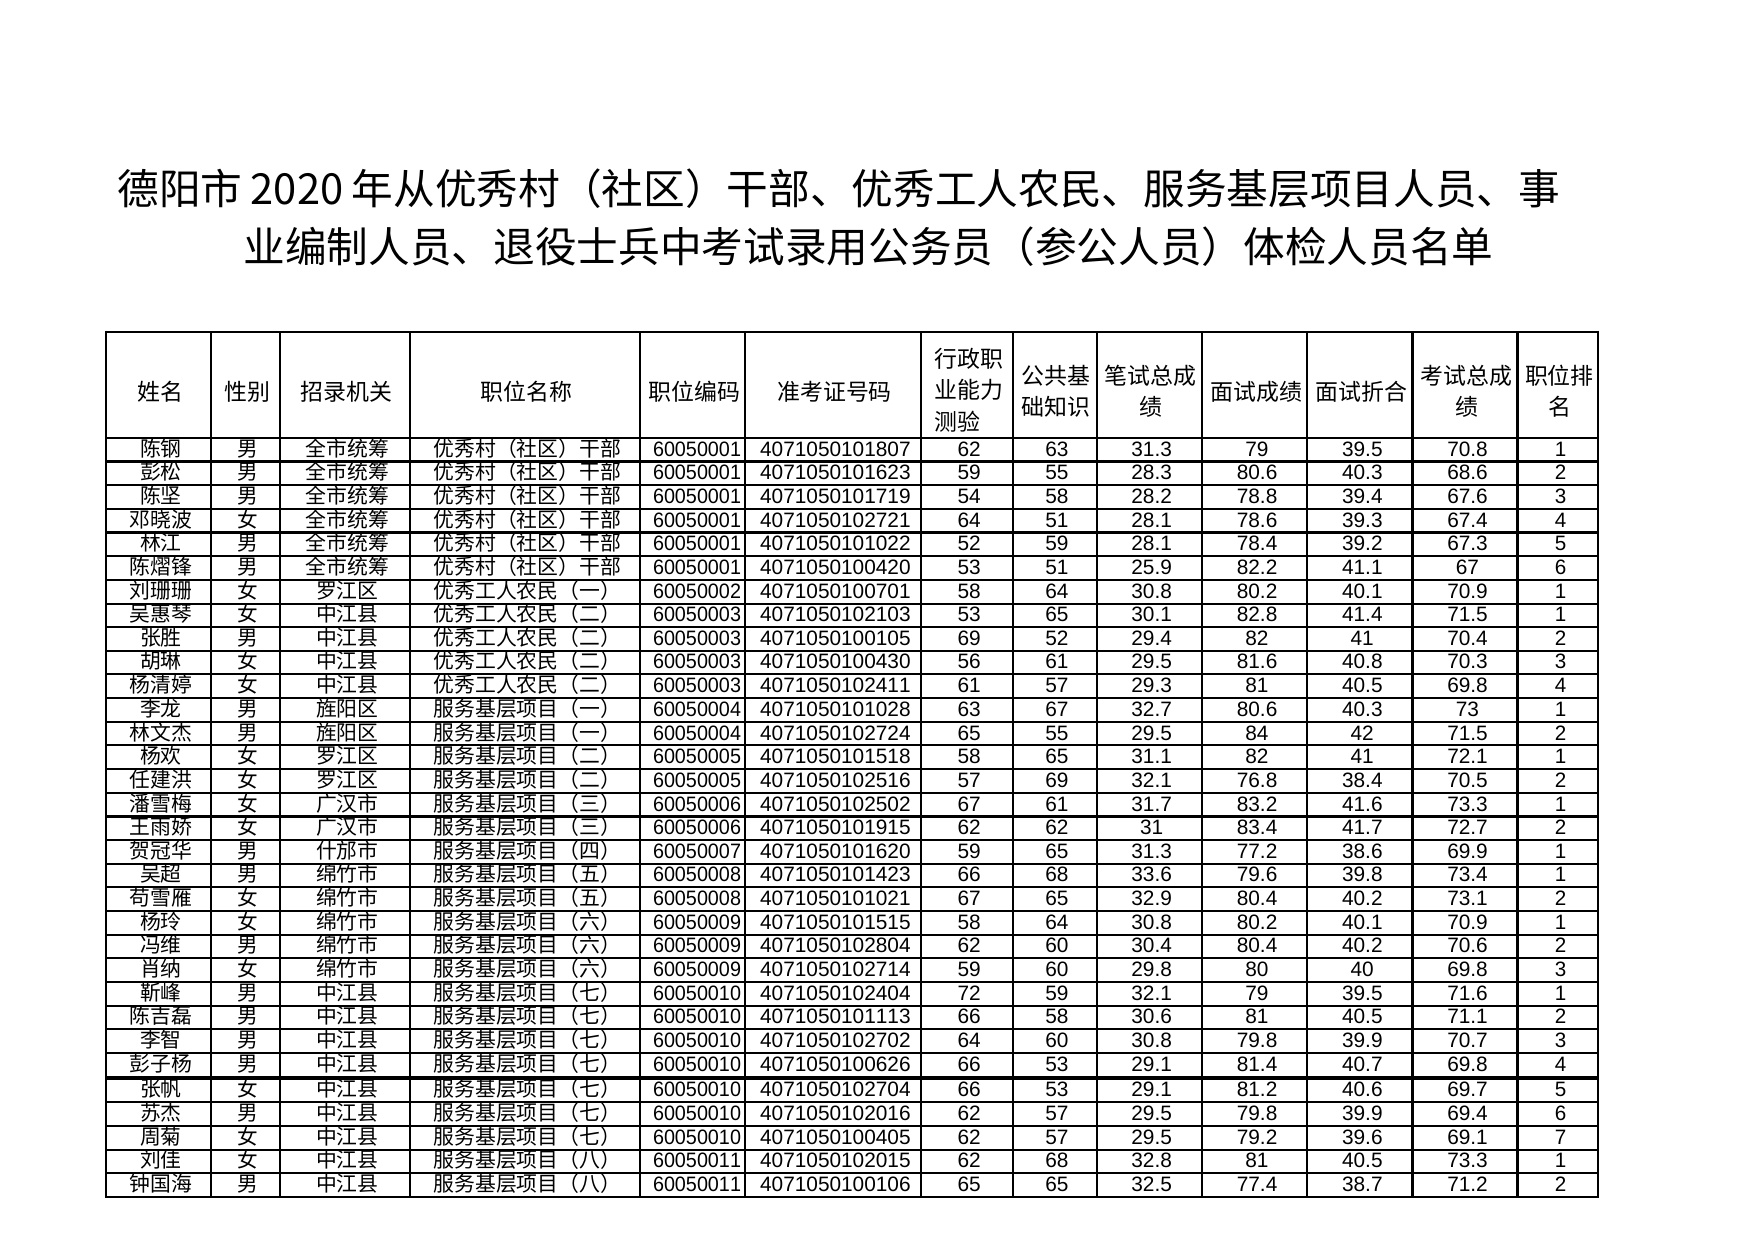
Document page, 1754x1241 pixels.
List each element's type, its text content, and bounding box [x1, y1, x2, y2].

table_cell 4071050101021 [746, 888, 920, 910]
table_cell 广汉市 [281, 794, 409, 815]
table_cell 32.7 [1098, 699, 1201, 721]
table_cell 65 [1014, 841, 1096, 863]
table_cell 陈坚 [107, 486, 210, 508]
table_cell 39.4 [1308, 486, 1411, 508]
table_cell 男 [212, 557, 279, 579]
table_cell 服务基层项目（七） [411, 1030, 639, 1052]
table_cell 64 [922, 510, 1012, 531]
table_cell 冯维 [107, 936, 210, 957]
table_cell 60050009 [641, 912, 744, 933]
table_cell 60050001 [641, 510, 744, 531]
table_cell 罗江区 [281, 746, 409, 768]
table_cell 70.9 [1414, 581, 1516, 602]
table_cell 51 [1014, 557, 1096, 579]
table_cell 2 [1519, 723, 1597, 744]
table_cell 1 [1519, 439, 1597, 460]
table_cell 59 [1014, 534, 1096, 555]
table_cell 4071050102721 [746, 510, 920, 531]
table_cell 25.9 [1098, 557, 1201, 579]
table_cell 1 [1519, 841, 1597, 863]
table_cell 60050010 [641, 1127, 744, 1148]
table_cell 65 [922, 723, 1012, 744]
table_cell 63 [922, 699, 1012, 721]
table_cell 全市统筹 [281, 486, 409, 508]
table_cell 林文杰 [107, 723, 210, 744]
table_cell 72.7 [1414, 818, 1516, 839]
table_header 笔试总成绩 [1098, 333, 1201, 437]
table_cell 58 [922, 581, 1012, 602]
table_cell 60050011 [641, 1174, 744, 1196]
table_cell 59 [922, 463, 1012, 484]
table_cell 60 [1014, 959, 1096, 981]
table_cell 41 [1308, 746, 1411, 768]
table_cell 4071050101515 [746, 912, 920, 933]
table_cell 70.3 [1414, 652, 1516, 673]
table_cell 4 [1519, 510, 1597, 531]
table_cell 30.8 [1098, 1030, 1201, 1052]
table_cell 62 [922, 1103, 1012, 1125]
table_cell 60050001 [641, 486, 744, 508]
table_cell 女 [212, 794, 279, 815]
table_cell 60050003 [641, 628, 744, 650]
table_cell 4071050101915 [746, 818, 920, 839]
table_cell 82 [1203, 746, 1306, 768]
table_header 考试总成绩 [1414, 333, 1516, 437]
table_cell 服务基层项目（七） [411, 1127, 639, 1148]
table_cell 4071050102015 [746, 1151, 920, 1172]
table_cell 60050001 [641, 534, 744, 555]
table_cell 53 [922, 605, 1012, 626]
table_cell 6 [1519, 557, 1597, 579]
table_cell 73.3 [1414, 794, 1516, 815]
table_cell 邓晓波 [107, 510, 210, 531]
table_cell 绵竹市 [281, 959, 409, 981]
table_cell 68 [1014, 1151, 1096, 1172]
table_cell 66 [922, 1007, 1012, 1028]
table_cell 4071050102411 [746, 675, 920, 697]
table_cell 53 [1014, 1054, 1096, 1076]
table_cell 71.1 [1414, 1007, 1516, 1028]
table_cell 39.5 [1308, 439, 1411, 460]
table_cell 服务基层项目（五） [411, 888, 639, 910]
table_cell 4071050100405 [746, 1127, 920, 1148]
table_cell 绵竹市 [281, 912, 409, 933]
table_cell 女 [212, 1127, 279, 1148]
table_cell 63 [1014, 439, 1096, 460]
table_cell 70.6 [1414, 936, 1516, 957]
table_cell 70.4 [1414, 628, 1516, 650]
table_cell 男 [212, 936, 279, 957]
table_cell 40.5 [1308, 1151, 1411, 1172]
table_cell 服务基层项目（七） [411, 1007, 639, 1028]
table_cell 陈熠锋 [107, 557, 210, 579]
table_cell 女 [212, 770, 279, 792]
table_header 66 [922, 1080, 1012, 1101]
table_cell 绵竹市 [281, 865, 409, 886]
table_cell 60050010 [641, 1054, 744, 1076]
table_cell 林江 [107, 534, 210, 555]
table_cell 61 [922, 675, 1012, 697]
table_cell 38.6 [1308, 841, 1411, 863]
table_cell 65 [1014, 605, 1096, 626]
table_cell 66 [922, 1054, 1012, 1076]
table_cell 41.4 [1308, 605, 1411, 626]
table_cell 64 [1014, 581, 1096, 602]
table_cell 4071050102724 [746, 723, 920, 744]
table_header 53 [1014, 1080, 1096, 1101]
table_cell 54 [922, 486, 1012, 508]
table_cell 4071050102804 [746, 936, 920, 957]
table_cell 服务基层项目（八） [411, 1151, 639, 1172]
table_cell 广汉市 [281, 818, 409, 839]
table_cell 60050004 [641, 699, 744, 721]
table_cell 4071050101518 [746, 746, 920, 768]
table_cell 绵竹市 [281, 936, 409, 957]
text 德阳市2020年从优秀村（社区）干部、优秀工人农民、服务基层项目人员、事业编制人员、退役士兵中考试录用公务员（参公人员）体检人员名单 [117, 158, 1586, 274]
table_cell 全市统筹 [281, 557, 409, 579]
table_cell 4071050102404 [746, 983, 920, 1004]
table_cell 67 [922, 794, 1012, 815]
table_cell 60050010 [641, 1103, 744, 1125]
table_cell 女 [212, 581, 279, 602]
table_cell 苏杰 [107, 1103, 210, 1125]
table_cell 中江县 [281, 1174, 409, 1196]
table_cell 钟国海 [107, 1174, 210, 1196]
table_cell 68.6 [1414, 463, 1516, 484]
table_cell 4071050100105 [746, 628, 920, 650]
table_cell 72 [922, 983, 1012, 1004]
table_cell 4071050102702 [746, 1030, 920, 1052]
table_cell 男 [212, 463, 279, 484]
table_cell 男 [212, 534, 279, 555]
table_cell 什邡市 [281, 841, 409, 863]
table_cell 30.8 [1098, 581, 1201, 602]
table_cell 肖纳 [107, 959, 210, 981]
table_cell 全市统筹 [281, 534, 409, 555]
table_cell 69.9 [1414, 841, 1516, 863]
table_cell 60050006 [641, 818, 744, 839]
table_cell 38.7 [1308, 1174, 1411, 1196]
table_cell 优秀工人农民（一） [411, 581, 639, 602]
table_cell 苟雪雁 [107, 888, 210, 910]
table_cell 4071050100420 [746, 557, 920, 579]
table_cell 男 [212, 1054, 279, 1076]
table_cell 67.6 [1414, 486, 1516, 508]
table_cell 55 [1014, 463, 1096, 484]
table_cell 男 [212, 486, 279, 508]
table_cell 60050006 [641, 794, 744, 815]
table_cell 56 [922, 652, 1012, 673]
table_cell 67 [1014, 699, 1096, 721]
table_cell 4 [1519, 1054, 1597, 1076]
table_cell 71.5 [1414, 605, 1516, 626]
table_cell 69.1 [1414, 1127, 1516, 1148]
table_cell 60 [1014, 1030, 1096, 1052]
table_cell 刘珊珊 [107, 581, 210, 602]
table_cell 81 [1203, 675, 1306, 697]
table_header 职位排名 [1519, 333, 1597, 437]
table_cell 29.4 [1098, 628, 1201, 650]
table_cell 40 [1308, 959, 1411, 981]
table_cell 男 [212, 1007, 279, 1028]
table_cell 优秀村（社区）干部 [411, 439, 639, 460]
table_cell 服务基层项目（四） [411, 841, 639, 863]
table_cell 69.8 [1414, 675, 1516, 697]
table_cell 优秀村（社区）干部 [411, 557, 639, 579]
table_cell 64 [922, 1030, 1012, 1052]
table_cell 69 [1014, 770, 1096, 792]
table_cell 78.6 [1203, 510, 1306, 531]
table_cell 79.6 [1203, 865, 1306, 886]
table_header 60050010 [641, 1080, 744, 1101]
table_cell 中江县 [281, 1007, 409, 1028]
table_cell 中江县 [281, 1151, 409, 1172]
table_cell 39.6 [1308, 1127, 1411, 1148]
table_header 81.2 [1203, 1080, 1306, 1101]
table_header 中江县 [281, 1080, 409, 1101]
table_cell 女 [212, 746, 279, 768]
table_cell 4071050102103 [746, 605, 920, 626]
table_cell 60050010 [641, 1007, 744, 1028]
table_cell 80.2 [1203, 912, 1306, 933]
table_cell 女 [212, 605, 279, 626]
table_cell 28.1 [1098, 534, 1201, 555]
table_cell 71.6 [1414, 983, 1516, 1004]
table_cell 60050003 [641, 652, 744, 673]
table_cell 4071050100701 [746, 581, 920, 602]
table_cell 80.4 [1203, 936, 1306, 957]
table_cell 60050009 [641, 936, 744, 957]
table_cell 60050003 [641, 675, 744, 697]
table_cell 2 [1519, 1174, 1597, 1196]
table_cell 优秀工人农民（二） [411, 605, 639, 626]
table_cell 69.8 [1414, 1054, 1516, 1076]
table_cell 优秀工人农民（二） [411, 675, 639, 697]
table_cell 28.3 [1098, 463, 1201, 484]
table_cell 杨玲 [107, 912, 210, 933]
table_cell 杨欢 [107, 746, 210, 768]
table_cell 84 [1203, 723, 1306, 744]
table_cell 4071050100626 [746, 1054, 920, 1076]
table_cell 绵竹市 [281, 888, 409, 910]
table_cell 女 [212, 675, 279, 697]
table_cell 40.8 [1308, 652, 1411, 673]
table_header 姓名 [107, 333, 210, 437]
table_header 性别 [212, 333, 279, 437]
table_header 公共基础知识 [1014, 333, 1096, 437]
table_cell 服务基层项目（二） [411, 770, 639, 792]
table_cell 60050009 [641, 959, 744, 981]
table_cell 7 [1519, 1127, 1597, 1148]
table_cell 81 [1203, 1007, 1306, 1028]
table_cell 2 [1519, 770, 1597, 792]
table_header 40.6 [1308, 1080, 1411, 1101]
table_cell 服务基层项目（一） [411, 699, 639, 721]
table_cell 77.4 [1203, 1174, 1306, 1196]
table_header 服务基层项目（七） [411, 1080, 639, 1101]
table_cell 67 [1414, 557, 1516, 579]
table_cell 4071050101623 [746, 463, 920, 484]
table_cell 女 [212, 1151, 279, 1172]
table_cell 3 [1519, 1030, 1597, 1052]
table_cell 60050002 [641, 581, 744, 602]
table_cell 80.2 [1203, 581, 1306, 602]
table_cell 4 [1519, 675, 1597, 697]
table_cell 73.4 [1414, 865, 1516, 886]
table_cell 69.4 [1414, 1103, 1516, 1125]
table_cell 服务基层项目（二） [411, 746, 639, 768]
table_cell 72.1 [1414, 746, 1516, 768]
table_cell 62 [1014, 818, 1096, 839]
table_cell 60050001 [641, 463, 744, 484]
table_cell 80.4 [1203, 888, 1306, 910]
table_cell 服务基层项目（六） [411, 959, 639, 981]
table_cell 32.8 [1098, 1151, 1201, 1172]
table_cell 51 [1014, 510, 1096, 531]
table_cell 男 [212, 1030, 279, 1052]
table_cell 29.5 [1098, 1127, 1201, 1148]
table_cell 1 [1519, 1151, 1597, 1172]
table_cell 王雨娇 [107, 818, 210, 839]
table_cell 1 [1519, 746, 1597, 768]
table_cell 2 [1519, 888, 1597, 910]
table_cell 30.6 [1098, 1007, 1201, 1028]
table_cell 1 [1519, 699, 1597, 721]
table_cell 41.7 [1308, 818, 1411, 839]
table_cell 中江县 [281, 675, 409, 697]
table_cell 66 [922, 865, 1012, 886]
table_cell 62 [922, 1127, 1012, 1148]
table_cell 73 [1414, 699, 1516, 721]
table_cell 60050010 [641, 1030, 744, 1052]
table_cell 吴超 [107, 865, 210, 886]
table_header 4071050102704 [746, 1080, 920, 1101]
table_cell 70.5 [1414, 770, 1516, 792]
table_cell 旌阳区 [281, 699, 409, 721]
table_cell 60 [1014, 936, 1096, 957]
table_cell 罗江区 [281, 770, 409, 792]
table_cell 2 [1519, 628, 1597, 650]
table_cell 30.4 [1098, 936, 1201, 957]
table_cell 81 [1203, 1151, 1306, 1172]
table_header 招录机关 [281, 333, 409, 437]
table_cell 全市统筹 [281, 439, 409, 460]
table_cell 62 [922, 1151, 1012, 1172]
table_cell 65 [1014, 888, 1096, 910]
table_header 29.1 [1098, 1080, 1201, 1101]
table_cell 1 [1519, 983, 1597, 1004]
table_cell 全市统筹 [281, 463, 409, 484]
table_cell 优秀工人农民（二） [411, 628, 639, 650]
table_cell 30.1 [1098, 605, 1201, 626]
table_cell 39.5 [1308, 983, 1411, 1004]
table_cell 4071050101423 [746, 865, 920, 886]
table_cell 优秀村（社区）干部 [411, 486, 639, 508]
table_cell 58 [922, 912, 1012, 933]
table_cell 40.2 [1308, 888, 1411, 910]
table_cell 62 [922, 936, 1012, 957]
table_cell 中江县 [281, 1127, 409, 1148]
table_cell 69.8 [1414, 959, 1516, 981]
table_cell 65 [1014, 746, 1096, 768]
table_cell 中江县 [281, 1054, 409, 1076]
table_cell 58 [1014, 1007, 1096, 1028]
table_cell 5 [1519, 534, 1597, 555]
table_cell 59 [922, 841, 1012, 863]
table_cell 女 [212, 818, 279, 839]
table_cell 80 [1203, 959, 1306, 981]
table_cell 38.4 [1308, 770, 1411, 792]
table_cell 男 [212, 699, 279, 721]
table_cell 李智 [107, 1030, 210, 1052]
table_cell 79.8 [1203, 1103, 1306, 1125]
table_cell 1 [1519, 794, 1597, 815]
table_cell 中江县 [281, 652, 409, 673]
table_cell 62 [922, 439, 1012, 460]
table_cell 79.8 [1203, 1030, 1306, 1052]
table_cell 82 [1203, 628, 1306, 650]
table_cell 82.2 [1203, 557, 1306, 579]
table_cell 彭子杨 [107, 1054, 210, 1076]
table_cell 2 [1519, 818, 1597, 839]
table_cell 60050010 [641, 983, 744, 1004]
table_cell 71.2 [1414, 1174, 1516, 1196]
table_cell 40.5 [1308, 1007, 1411, 1028]
table_header 女 [212, 1080, 279, 1101]
table_cell 中江县 [281, 1030, 409, 1052]
table_cell 4071050101113 [746, 1007, 920, 1028]
table_cell 服务基层项目（三） [411, 818, 639, 839]
table_cell 58 [1014, 486, 1096, 508]
table_cell 73.3 [1414, 1151, 1516, 1172]
table_cell 39.2 [1308, 534, 1411, 555]
table_cell 32.1 [1098, 983, 1201, 1004]
table_cell 张胜 [107, 628, 210, 650]
table_cell 4071050101807 [746, 439, 920, 460]
table_cell 77.2 [1203, 841, 1306, 863]
table_cell 陈吉磊 [107, 1007, 210, 1028]
table_header 面试折合 [1308, 333, 1411, 437]
table_cell 80.6 [1203, 699, 1306, 721]
table_cell 1 [1519, 865, 1597, 886]
table_cell 71.5 [1414, 723, 1516, 744]
table_cell 60050008 [641, 865, 744, 886]
table_cell 79 [1203, 983, 1306, 1004]
table_cell 中江县 [281, 983, 409, 1004]
table_cell 31.1 [1098, 746, 1201, 768]
table_cell 67 [922, 888, 1012, 910]
table_cell 65 [922, 1174, 1012, 1196]
table_cell 64 [1014, 912, 1096, 933]
table_cell 40.3 [1308, 699, 1411, 721]
table_cell 男 [212, 841, 279, 863]
table_header 职位名称 [411, 333, 639, 437]
table_cell 67.4 [1414, 510, 1516, 531]
table_cell 70.9 [1414, 912, 1516, 933]
table_cell 79 [1203, 439, 1306, 460]
table_cell 59 [922, 959, 1012, 981]
table_cell 4071050102016 [746, 1103, 920, 1125]
table_cell 41.6 [1308, 794, 1411, 815]
table_cell 男 [212, 1103, 279, 1125]
table_header 准考证号码 [746, 333, 920, 437]
table_cell 57 [1014, 675, 1096, 697]
table_cell 吴惠琴 [107, 605, 210, 626]
table_cell 29.5 [1098, 723, 1201, 744]
table_cell 2 [1519, 1007, 1597, 1028]
table_cell 67.3 [1414, 534, 1516, 555]
table_cell 60050003 [641, 605, 744, 626]
table_cell 81.6 [1203, 652, 1306, 673]
table_cell 31.3 [1098, 841, 1201, 863]
table_cell 服务基层项目（七） [411, 983, 639, 1004]
table_header 5 [1519, 1080, 1597, 1101]
table_cell 男 [212, 628, 279, 650]
table_cell 中江县 [281, 1103, 409, 1125]
table_cell 28.2 [1098, 486, 1201, 508]
table_cell 男 [212, 983, 279, 1004]
table_cell 55 [1014, 723, 1096, 744]
table_cell 42 [1308, 723, 1411, 744]
table_cell 61 [1014, 652, 1096, 673]
table_cell 李龙 [107, 699, 210, 721]
table_cell 服务基层项目（六） [411, 936, 639, 957]
table_cell 29.3 [1098, 675, 1201, 697]
table_cell 32.5 [1098, 1174, 1201, 1196]
table_cell 65 [1014, 1174, 1096, 1196]
table_cell 男 [212, 723, 279, 744]
table_cell 4071050101719 [746, 486, 920, 508]
table_cell 28.1 [1098, 510, 1201, 531]
table_cell 女 [212, 912, 279, 933]
table_cell 39.8 [1308, 865, 1411, 886]
table_cell 52 [922, 534, 1012, 555]
table_cell 57 [922, 770, 1012, 792]
table_cell 29.5 [1098, 1103, 1201, 1125]
table_cell 39.3 [1308, 510, 1411, 531]
table_cell 女 [212, 510, 279, 531]
table_cell 83.4 [1203, 818, 1306, 839]
table_cell 62 [922, 818, 1012, 839]
table_cell 41.1 [1308, 557, 1411, 579]
table_cell 服务基层项目（一） [411, 723, 639, 744]
table_cell 60050008 [641, 888, 744, 910]
table_cell 男 [212, 865, 279, 886]
table_cell 4071050101620 [746, 841, 920, 863]
table_cell 57 [1014, 1103, 1096, 1125]
table_cell 29.5 [1098, 652, 1201, 673]
table_cell 陈钢 [107, 439, 210, 460]
table_cell 4071050101022 [746, 534, 920, 555]
table_cell 78.4 [1203, 534, 1306, 555]
table_cell 82.8 [1203, 605, 1306, 626]
table_cell 68 [1014, 865, 1096, 886]
table_cell 周菊 [107, 1127, 210, 1148]
table_cell 39.9 [1308, 1030, 1411, 1052]
table_cell 4071050102516 [746, 770, 920, 792]
table_cell 83.2 [1203, 794, 1306, 815]
table_cell 罗江区 [281, 581, 409, 602]
table_cell 女 [212, 888, 279, 910]
table_cell 3 [1519, 959, 1597, 981]
table_cell 靳峰 [107, 983, 210, 1004]
table_cell 76.8 [1203, 770, 1306, 792]
table_cell 女 [212, 652, 279, 673]
table_cell 优秀工人农民（二） [411, 652, 639, 673]
table_cell 40.3 [1308, 463, 1411, 484]
table_cell 男 [212, 1174, 279, 1196]
table_cell 32.9 [1098, 888, 1201, 910]
table_cell 41 [1308, 628, 1411, 650]
table_cell 女 [212, 959, 279, 981]
table_header 职位编码 [641, 333, 744, 437]
table_cell 4071050102502 [746, 794, 920, 815]
table_cell 优秀村（社区）干部 [411, 463, 639, 484]
table_cell 任建洪 [107, 770, 210, 792]
table_cell 69 [922, 628, 1012, 650]
table_cell 53 [922, 557, 1012, 579]
table_cell 39.9 [1308, 1103, 1411, 1125]
table_cell 31 [1098, 818, 1201, 839]
table_cell 60050001 [641, 439, 744, 460]
table_cell 40.1 [1308, 581, 1411, 602]
table_cell 4071050101028 [746, 699, 920, 721]
table_cell 1 [1519, 605, 1597, 626]
table_cell 胡琳 [107, 652, 210, 673]
table_cell 78.8 [1203, 486, 1306, 508]
table_cell 60050005 [641, 770, 744, 792]
table_cell 60050011 [641, 1151, 744, 1172]
table_cell 58 [922, 746, 1012, 768]
table_cell 3 [1519, 652, 1597, 673]
table_cell 70.8 [1414, 439, 1516, 460]
table_cell 52 [1014, 628, 1096, 650]
table_cell 70.7 [1414, 1030, 1516, 1052]
table_cell 40.7 [1308, 1054, 1411, 1076]
table_cell 59 [1014, 983, 1096, 1004]
table_cell 79.2 [1203, 1127, 1306, 1148]
table_cell 潘雪梅 [107, 794, 210, 815]
table_cell 4071050100430 [746, 652, 920, 673]
table_cell 60050005 [641, 746, 744, 768]
table_cell 3 [1519, 486, 1597, 508]
table_cell 40.5 [1308, 675, 1411, 697]
table_cell 31.7 [1098, 794, 1201, 815]
table_cell 31.3 [1098, 439, 1201, 460]
table_cell 30.8 [1098, 912, 1201, 933]
table_cell 4071050102714 [746, 959, 920, 981]
table_cell 29.1 [1098, 1054, 1201, 1076]
table_cell 2 [1519, 463, 1597, 484]
table_cell 32.1 [1098, 770, 1201, 792]
table_cell 60050007 [641, 841, 744, 863]
table_cell 4071050100106 [746, 1174, 920, 1196]
table_cell 男 [212, 439, 279, 460]
table_cell 贺冠华 [107, 841, 210, 863]
table_cell 2 [1519, 936, 1597, 957]
table_cell 服务基层项目（六） [411, 912, 639, 933]
table_cell 杨清婷 [107, 675, 210, 697]
table_header 69.7 [1414, 1080, 1516, 1101]
table_header 面试成绩 [1203, 333, 1306, 437]
table_cell 1 [1519, 912, 1597, 933]
table_cell 60050004 [641, 723, 744, 744]
table_cell 服务基层项目（五） [411, 865, 639, 886]
table_cell 40.2 [1308, 936, 1411, 957]
table_cell 优秀村（社区）干部 [411, 534, 639, 555]
table_cell 33.6 [1098, 865, 1201, 886]
table_cell 服务基层项目（八） [411, 1174, 639, 1196]
table_cell 60050001 [641, 557, 744, 579]
table_cell 57 [1014, 1127, 1096, 1148]
table_cell 服务基层项目（三） [411, 794, 639, 815]
table_cell 61 [1014, 794, 1096, 815]
table_header 行政职业能力测验 [922, 333, 1012, 437]
table_cell 29.8 [1098, 959, 1201, 981]
table_cell 80.6 [1203, 463, 1306, 484]
table_cell 彭松 [107, 463, 210, 484]
table_cell 全市统筹 [281, 510, 409, 531]
table_cell 中江县 [281, 605, 409, 626]
table_cell 1 [1519, 581, 1597, 602]
table_cell 6 [1519, 1103, 1597, 1125]
table_cell 中江县 [281, 628, 409, 650]
table_cell 40.1 [1308, 912, 1411, 933]
table_cell 优秀村（社区）干部 [411, 510, 639, 531]
table_cell 旌阳区 [281, 723, 409, 744]
table_cell 服务基层项目（七） [411, 1103, 639, 1125]
table_cell 刘佳 [107, 1151, 210, 1172]
table_header 张帆 [107, 1080, 210, 1101]
table_cell 服务基层项目（七） [411, 1054, 639, 1076]
table_cell 81.4 [1203, 1054, 1306, 1076]
table_cell 73.1 [1414, 888, 1516, 910]
